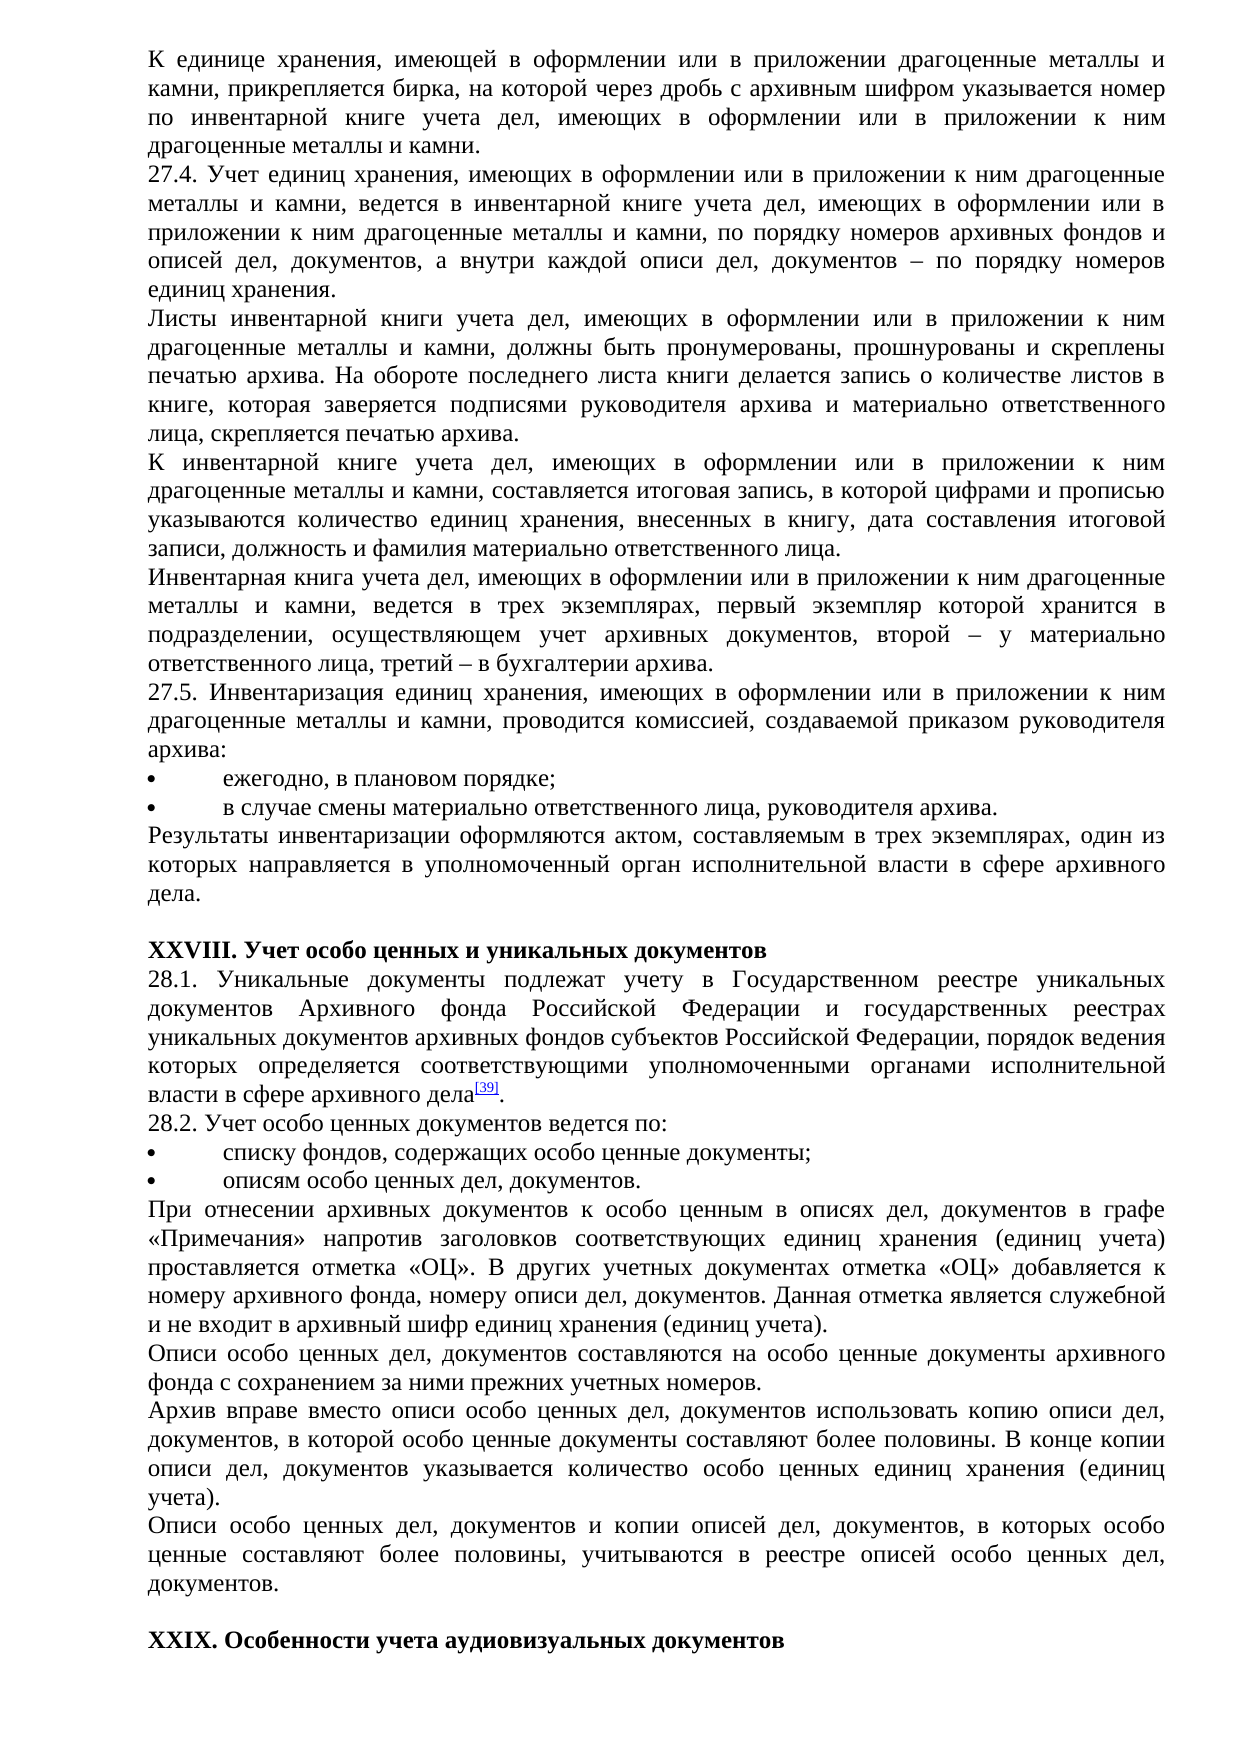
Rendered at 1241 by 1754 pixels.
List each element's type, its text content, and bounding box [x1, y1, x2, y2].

list списку фондов, содержащих особо ценные документы; [148, 1137, 1167, 1166]
text Инвентарная книга учета дел, имеющих в оформлении или в приложении к ним драгоценные металлы и камни, ведется в трех экземплярах, первый экземпляр которой хранится в подразделении, осуществляющем учет архивных документов, второй – у материально ответственного лица, третий – в бухгалтерии архива. [148, 562, 1167, 677]
text Описи особо ценных дел, документов и копии описей дел, документов, в которых особо ценные составляют более половины, учитываются в реестре описей особо ценных дел, документов. [148, 1511, 1167, 1626]
text Результаты инвентаризации оформляются актом, составляемым в трех экземплярах, один из которых направляется в уполномоченный орган исполнительной власти в сфере архивного дела. [148, 821, 1167, 936]
text Описи особо ценных дел, документов составляются на особо ценные документы архивного фонда с сохранением за ними прежних учетных номеров. [148, 1338, 1167, 1396]
text 28.2. Учет особо ценных документов ведется по: [148, 1108, 1167, 1137]
text Листы инвентарной книги учета дел, имеющих в оформлении или в приложении к ним драгоценные металлы и камни, должны быть пронумерованы, прошнурованы и скреплены печатью архива. На обороте последнего листа книги делается запись о количестве листов в книге, которая заверяется подписями руководителя архива и материально ответственного лица, скрепляется печатью архива. [148, 303, 1167, 447]
list ежегодно, в плановом порядке; [148, 763, 1167, 792]
list в случае смены материально ответственного лица, руководителя архива. [148, 792, 1167, 821]
text К единице хранения, имеющей в оформлении или в приложении драгоценные металлы и камни, прикрепляется бирка, на которой через дробь с архивным шифром указывается номер по инвентарной книге учета дел, имеющих в оформлении или в приложении к ним драгоценные металлы и камни. [148, 44, 1167, 159]
text Архив вправе вместо описи особо ценных дел, документов использовать копию описи дел, документов, в которой особо ценные документы составляют более половины. В конце копии описи дел, документов указывается количество особо ценных единиц хранения (единиц учета). [148, 1396, 1167, 1511]
text 28.1. Уникальные документы подлежат учету в Государственном реестре уникальных документов Архивного фонда Российской Федерации и государственных реестрах уникальных документов архивных фондов субъектов Российской Федерации, порядок ведения которых определяется соответствующими уполномоченными органами исполнительной власти в сфере архивного дела[39]. [148, 964, 1167, 1108]
text XXIX. Особенности учета аудиовизуальных документов [148, 1626, 1167, 1654]
text 27.4. Учет единиц хранения, имеющих в оформлении или в приложении к ним драгоценные металлы и камни, ведется в инвентарной книге учета дел, имеющих в оформлении или в приложении к ним драгоценные металлы и камни, по порядку номеров архивных фондов и описей дел, документов, а внутри каждой описи дел, документов – по порядку номеров единиц хранения. [148, 159, 1167, 303]
text При отнесении архивных документов к особо ценным в описях дел, документов в графе «Примечания» напротив заголовков соответствующих единиц хранения (единиц учета) проставляется отметка «ОЦ». В других учетных документах отметка «ОЦ» добавляется к номеру архивного фонда, номеру описи дел, документов. Данная отметка является служебной и не входит в архивный шифр единиц хранения (единиц учета). [148, 1194, 1167, 1338]
text XXVIII. Учет особо ценных и уникальных документов [148, 936, 1167, 964]
list описям особо ценных дел, документов. [148, 1166, 1167, 1194]
text К инвентарной книге учета дел, имеющих в оформлении или в приложении к ним драгоценные металлы и камни, составляется итоговая запись, в которой цифрами и прописью указываются количество единиц хранения, внесенных в книгу, дата составления итоговой записи, должность и фамилия материально ответственного лица. [148, 447, 1167, 562]
text 27.5. Инвентаризация единиц хранения, имеющих в оформлении или в приложении к ним драгоценные металлы и камни, проводится комиссией, создаваемой приказом руководителя архива: [148, 677, 1167, 763]
